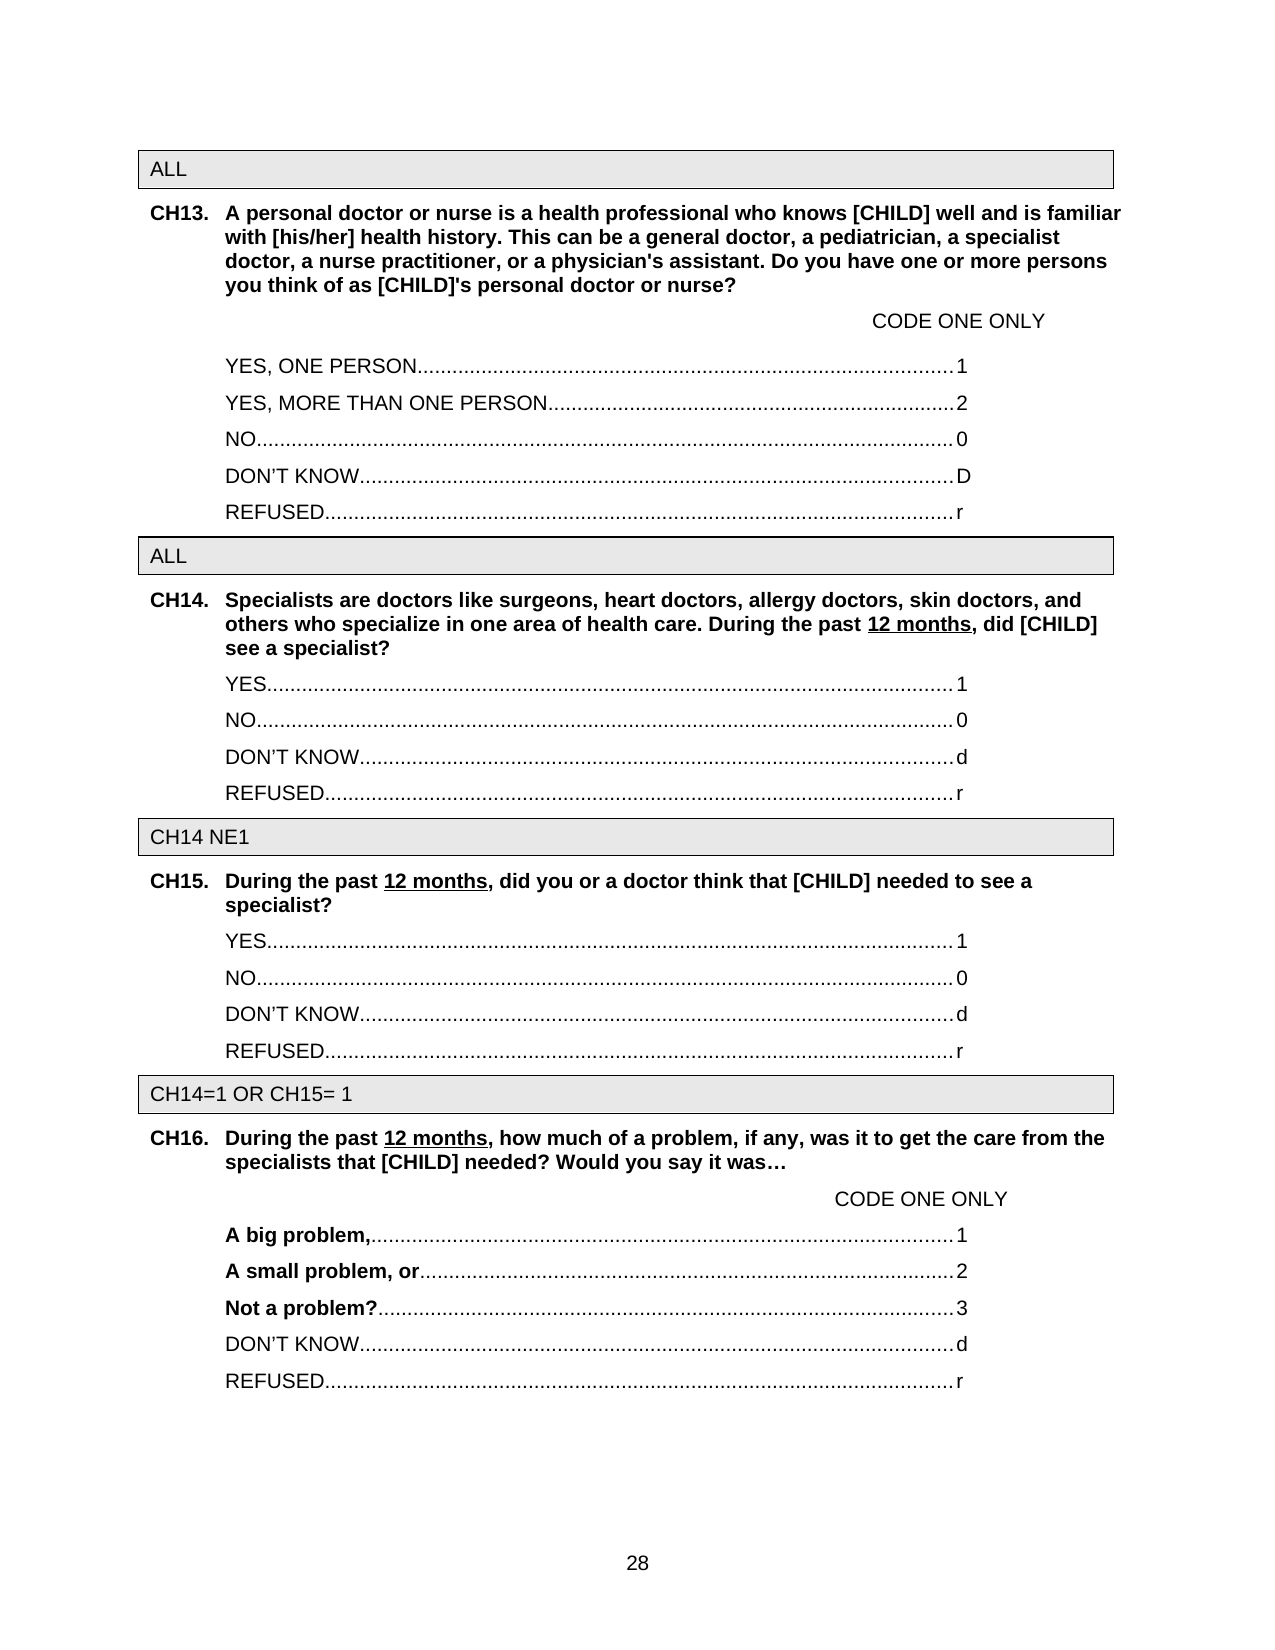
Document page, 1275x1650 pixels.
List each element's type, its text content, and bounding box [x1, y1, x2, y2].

text DON’T KNOW d [225, 1002, 928, 1026]
table_header ch14=1 or ch15= 1 [139, 1076, 1113, 1112]
text YES 1 [225, 929, 928, 953]
text Not a problem? 3 [225, 1296, 928, 1320]
text DON’T KNOW d [225, 745, 928, 769]
text YES, MORE THAN ONE PERSON 2 [225, 391, 928, 414]
text REFUSED r [225, 781, 928, 805]
table_header all [139, 538, 1113, 574]
text REFUSED r [225, 1369, 928, 1393]
text CH14. Specialists are doctors like surgeons, heart doctors, allergy doctors, skin doctors, and others who specialize in one area of health care. During the past 12 months, did [CHILD] see a specialist? [150, 587, 1125, 659]
text CH15. During the past 12 months, did you or a doctor think that [CHILD] needed to see a specialist? [150, 869, 1125, 917]
text NO 0 [225, 427, 928, 451]
text YES, ONE PERSON 1 [225, 354, 928, 378]
table_header all [139, 151, 1113, 187]
text REFUSED r [225, 1038, 928, 1062]
text NO 0 [225, 708, 928, 732]
text YES 1 [225, 672, 928, 696]
text A big problem, 1 [225, 1223, 928, 1247]
text A small problem, or 2 [225, 1259, 928, 1283]
text NO 0 [225, 966, 928, 989]
text DON’T KNOW D [225, 463, 928, 487]
text CH16. During the past 12 months, how much of a problem, if any, was it to get the care from the specialists that [CHILD] needed? Would you say it was… [150, 1126, 1125, 1174]
text CH13. A personal doctor or nurse is a health professional who knows [CHILD] well and is familiar with [his/her] health history. This can be a general doctor, a pediatrician, a specialist doctor, a nurse practitioner, or a physician's assistant. Do you have one or more persons you think of as [CHILD]'s personal doctor or nurse? [150, 201, 1125, 297]
text REFUSED r [225, 500, 928, 524]
table_header ch14 ne1 [139, 819, 1113, 855]
text DON’T KNOW d [225, 1332, 928, 1356]
